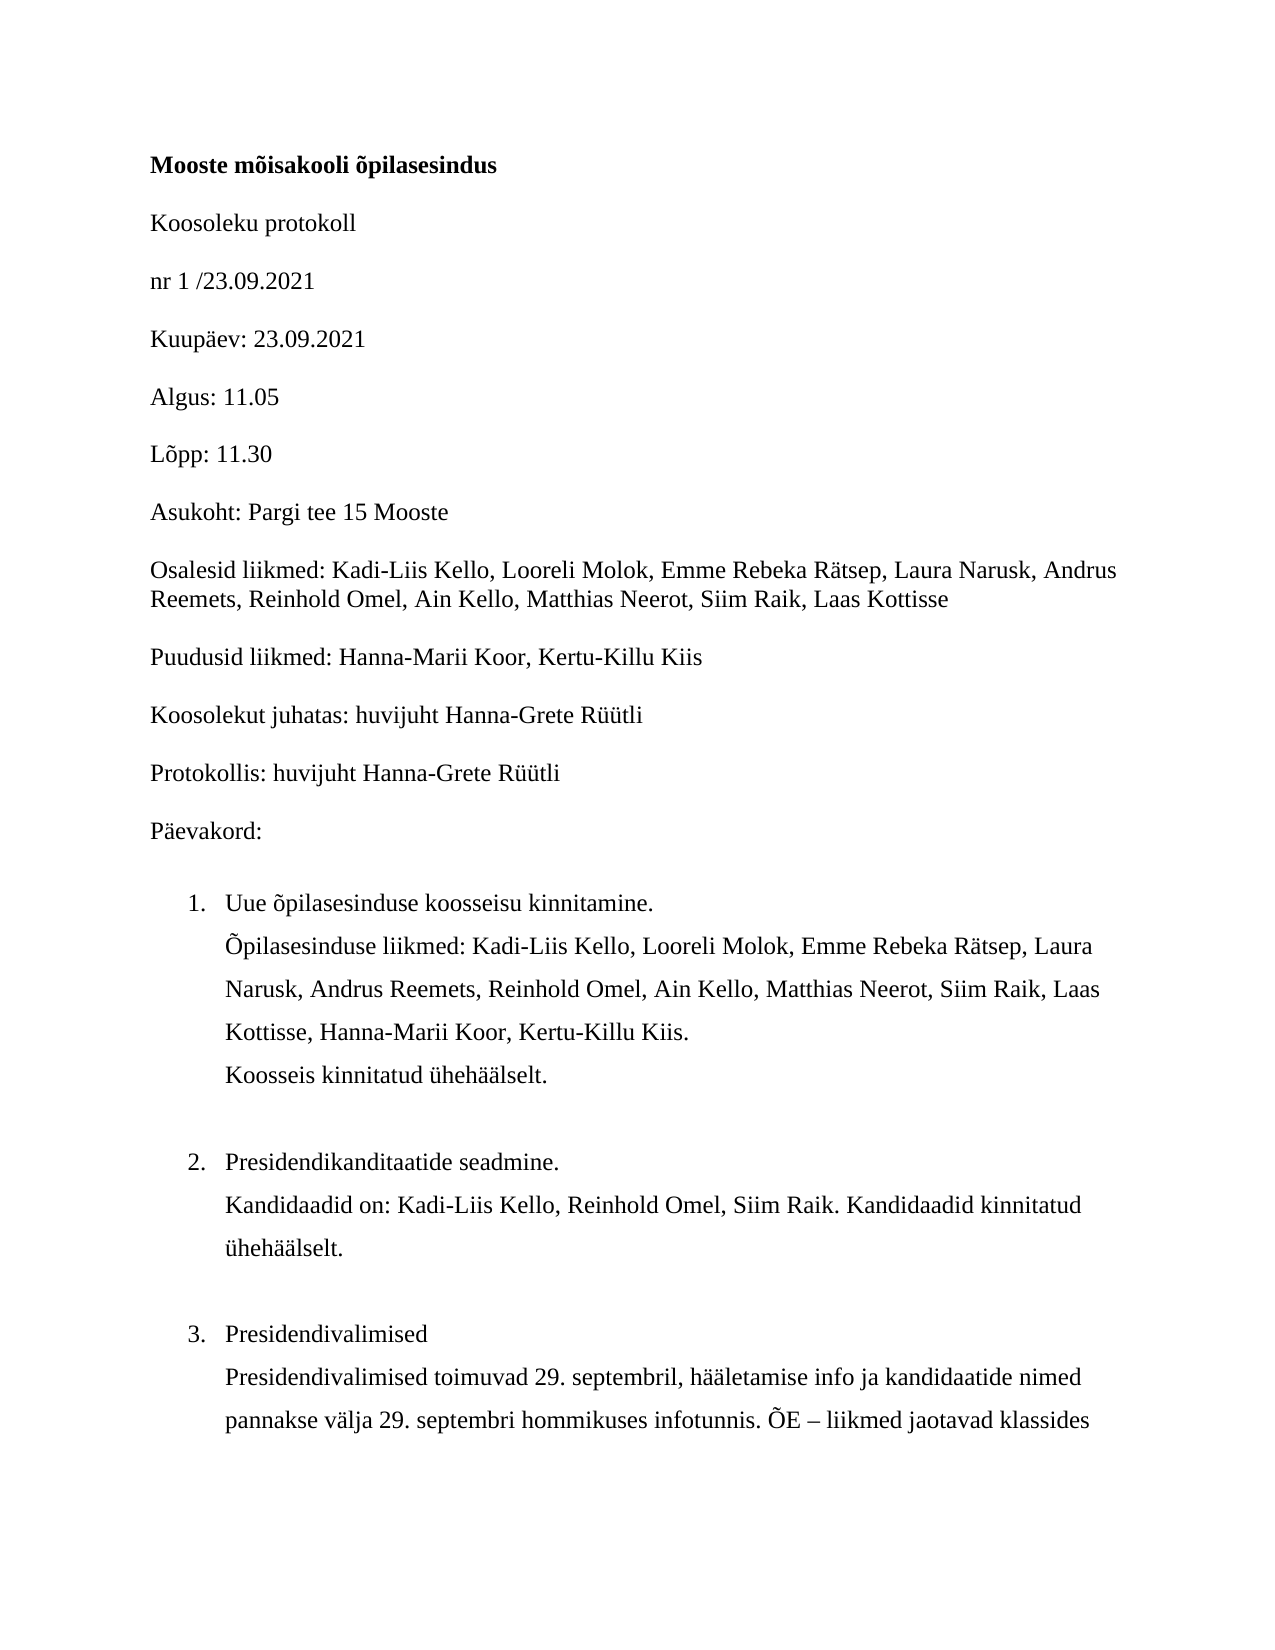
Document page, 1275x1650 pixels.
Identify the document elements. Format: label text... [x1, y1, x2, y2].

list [187, 1378, 1125, 1493]
text Kuupäev: 23.09.2021 [150, 324, 1125, 352]
text Asukoht: Pargi tee 15 Mooste [150, 497, 1125, 526]
text Koosolekut juhatas: huvijuht Hanna-Grete Rüütli [150, 700, 1125, 729]
text Koosoleku protokoll [150, 208, 1125, 237]
text Algus: 11.05 [150, 382, 1125, 410]
text Lõpp: 11.30 [150, 439, 1125, 468]
text Osalesid liikmed: Kadi-Liis Kello, Looreli Molok, Emme Rebeka Rätsep, Laura Narusk, Andrus Reemets, Reinhold Omel, Ain Kello, Matthias Neerot, Siim Raik, Laas Kottisse [150, 555, 1125, 613]
text Mooste mõisakooli õpilasesindus [150, 150, 1125, 179]
list Presidendikanditaatide seadmine. Kandidaadid on: Kadi-Liis Kello, Reinhold Omel, Siim Raik. Kandidaadid kinnitatud ühehäälselt. [187, 1176, 1125, 1334]
text Puudusid liikmed: Hanna-Marii Koor, Kertu-Killu Kiis [150, 642, 1125, 671]
text nr 1 /23.09.2021 [150, 266, 1125, 294]
list Uue õpilasesinduse koosseisu kinnitamine. Õpilasesinduse liikmed: Kadi-Liis Kello, Looreli Molok, Emme Rebeka Rätsep, Laura Narusk, Andrus Reemets, Reinhold Omel, Ain Kello, Matthias Neerot, Siim Raik, Laas Kottisse, Hanna-Marii Koor, Kertu-Killu Kiis. Koosseis kinnitatud ühehäälselt. [187, 888, 1125, 1132]
text Päevakord: [150, 816, 1125, 844]
text Protokollis: huvijuht Hanna-Grete Rüütli [150, 758, 1125, 787]
